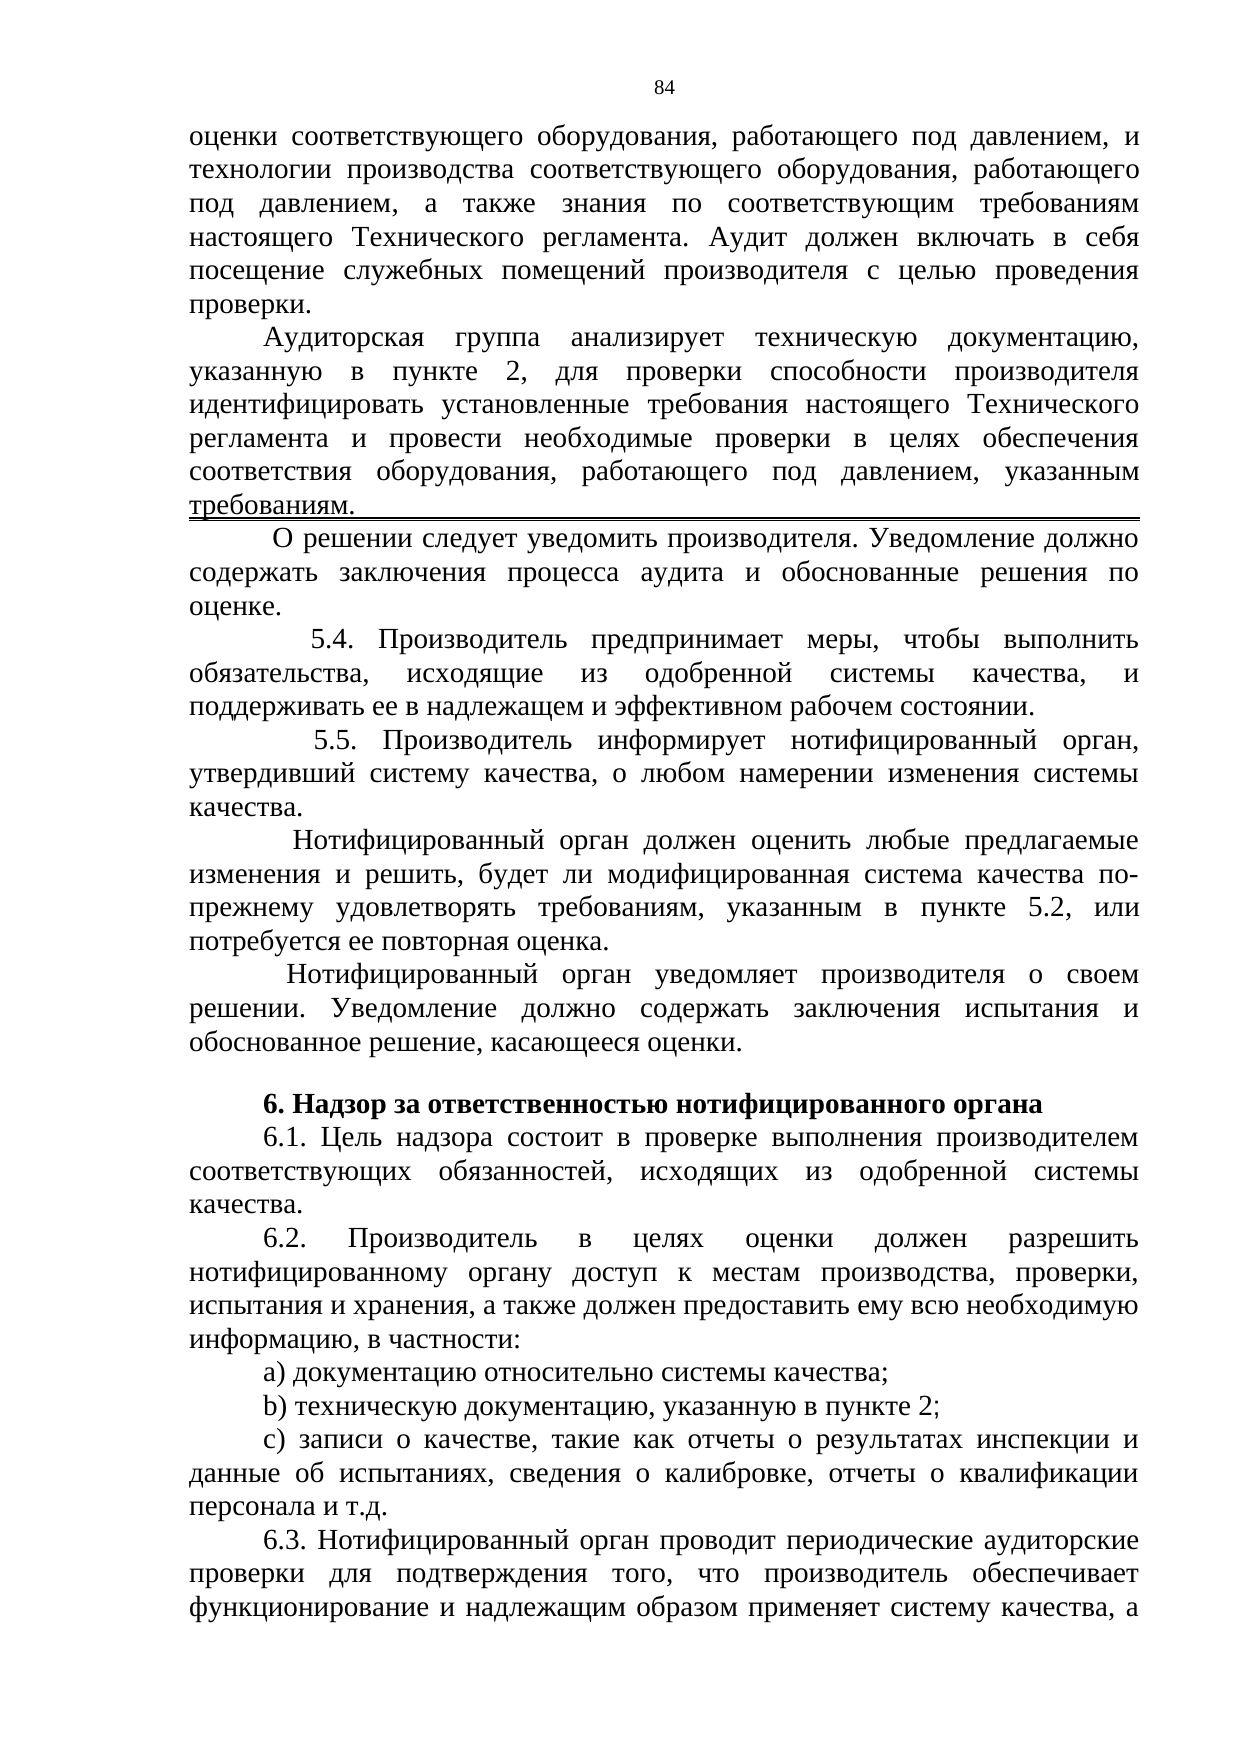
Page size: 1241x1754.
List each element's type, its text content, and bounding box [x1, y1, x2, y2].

text 6. Надзор за ответственностью нотифицированного органа [189, 1086, 1140, 1119]
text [189, 1522, 1140, 1623]
text 6.2. Производитель в целях оценки должен разрешить нотифицированному органу доступ к местам производства, проверки, испытания и хранения, а также должен предоставить ему всю необходимую информацию, в частности: [189, 1220, 1140, 1354]
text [189, 118, 1140, 219]
text О решении следует уведомить производителя. Уведомление должно содержать заключения процесса аудита и обоснованные решения по оценке. [189, 521, 1140, 621]
text 5.4. Производитель предпринимает меры, чтобы выполнить обязательства, исходящие из одобренной системы качества, и поддерживать ее в надлежащем и эффективном рабочем состоянии. [189, 621, 1140, 722]
text с) записи о качестве, такие как отчеты о результатах инспекции и данные об испытаниях, сведения о калибровке, отчеты о квалификации персонала и т.д. [189, 1421, 1140, 1522]
text Нотифицированный орган должен оценить любые предлагаемые изменения и решить, будет ли модифицированная система качества по-прежнему удовлетворять требованиям, указанным в пункте 5.2, или потребуется ее повторная оценка. [189, 822, 1140, 957]
text 6.1. Цель надзора состоит в проверке выполнения производителем соответствующих обязанностей, исходящих из одобренной системы качества. [189, 1119, 1140, 1220]
text а) документацию относительно системы качества; [189, 1354, 1140, 1388]
text Нотифицированный орган уведомляет производителя о своем решении. Уведомление должно содержать заключения испытания и обоснованное решение, касающееся оценки. [189, 957, 1140, 1057]
text b) техническую документацию, указанную в пункте 2; [189, 1388, 1140, 1421]
text 5.5. Производитель информирует нотифицированный орган, утвердивший систему качества, о любом намерении изменения системы качества. [189, 722, 1140, 822]
text Аудиторская группа анализирует техническую документацию, указанную в пункте 2, для проверки способности производителя идентифицировать установленные требования настоящего Технического регламента и провести необходимые проверки в целях обеспечения соответствия оборудования, работающего под давлением, указанным требованиям. [189, 319, 1140, 517]
